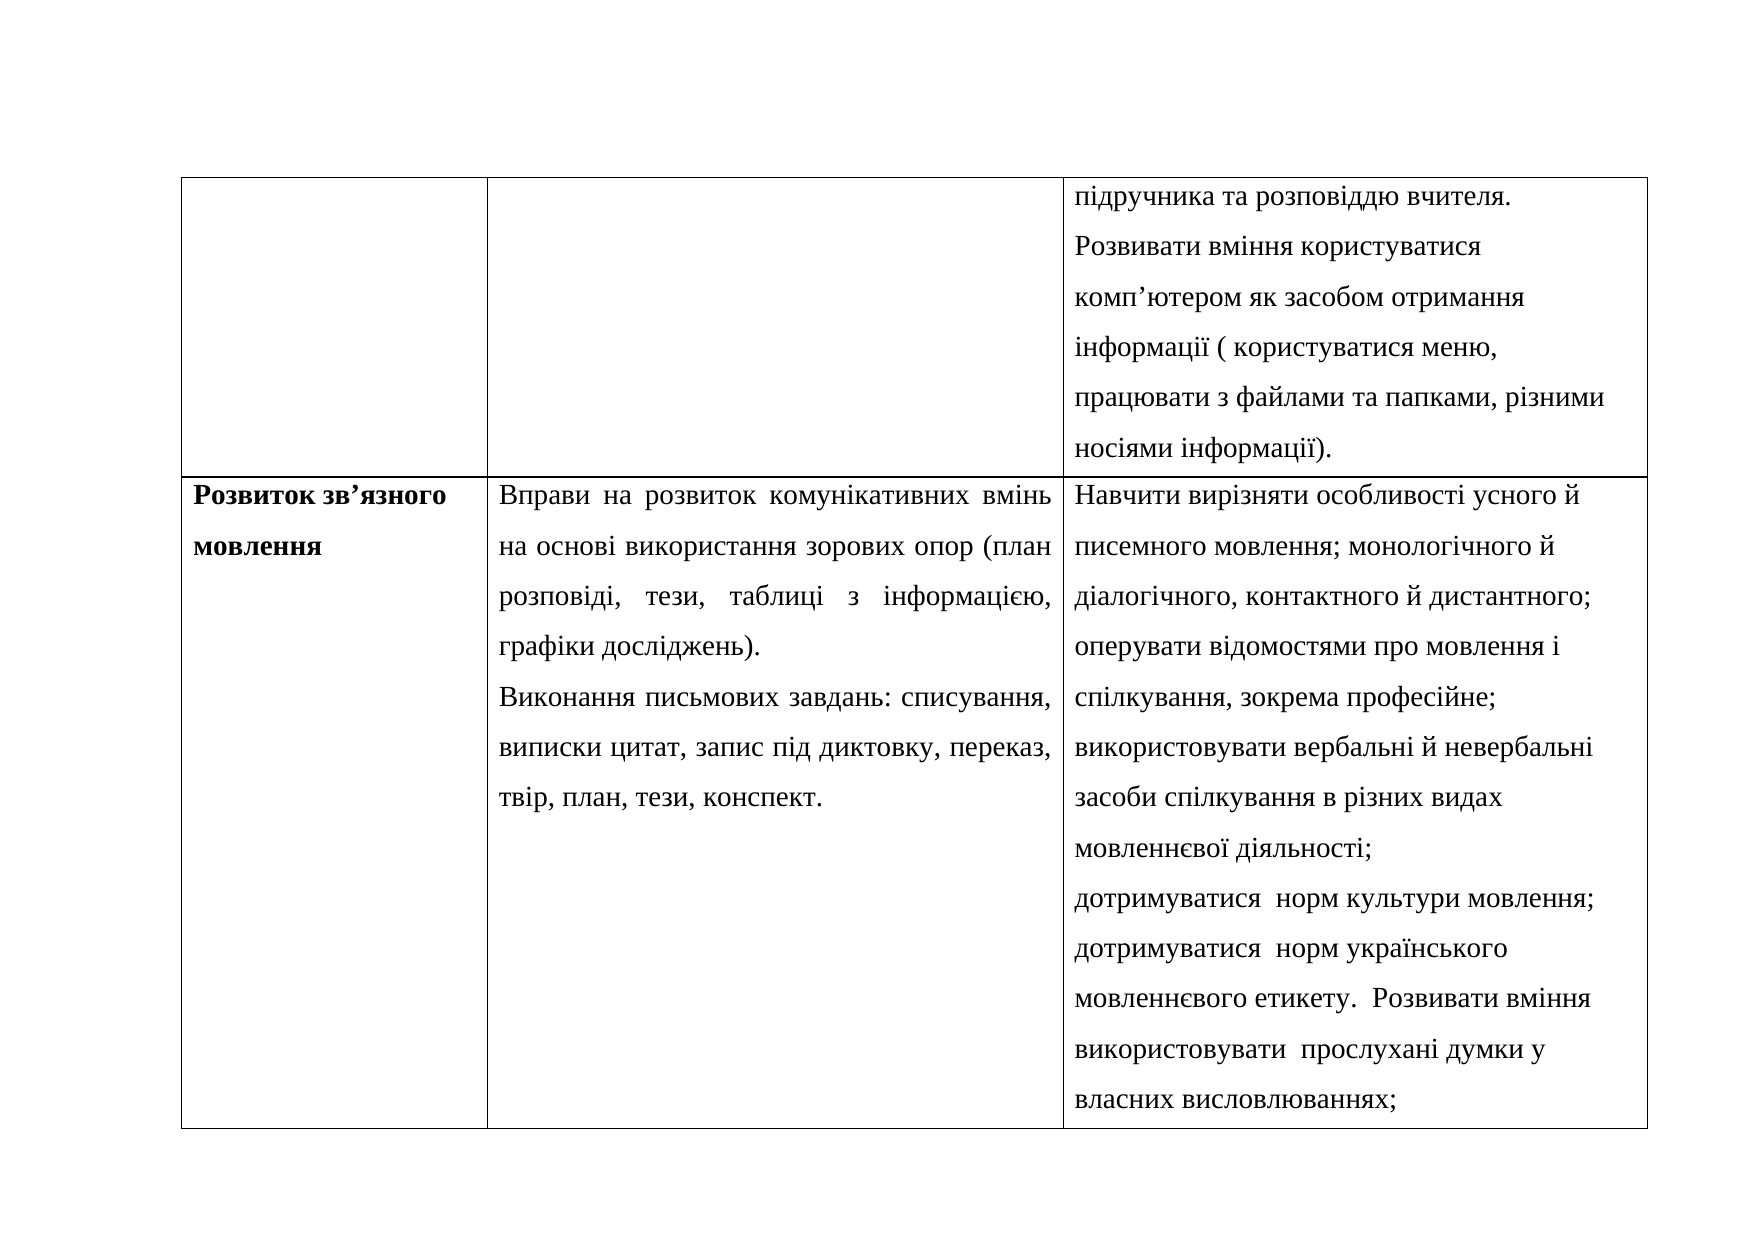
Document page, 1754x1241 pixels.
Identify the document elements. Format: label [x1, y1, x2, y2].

table_cell [1064, 478, 1647, 1128]
table_cell [488, 178, 1063, 476]
table_cell [182, 478, 487, 1128]
table_cell [182, 178, 487, 476]
table_cell [1064, 178, 1647, 476]
table_cell [488, 478, 1063, 1128]
